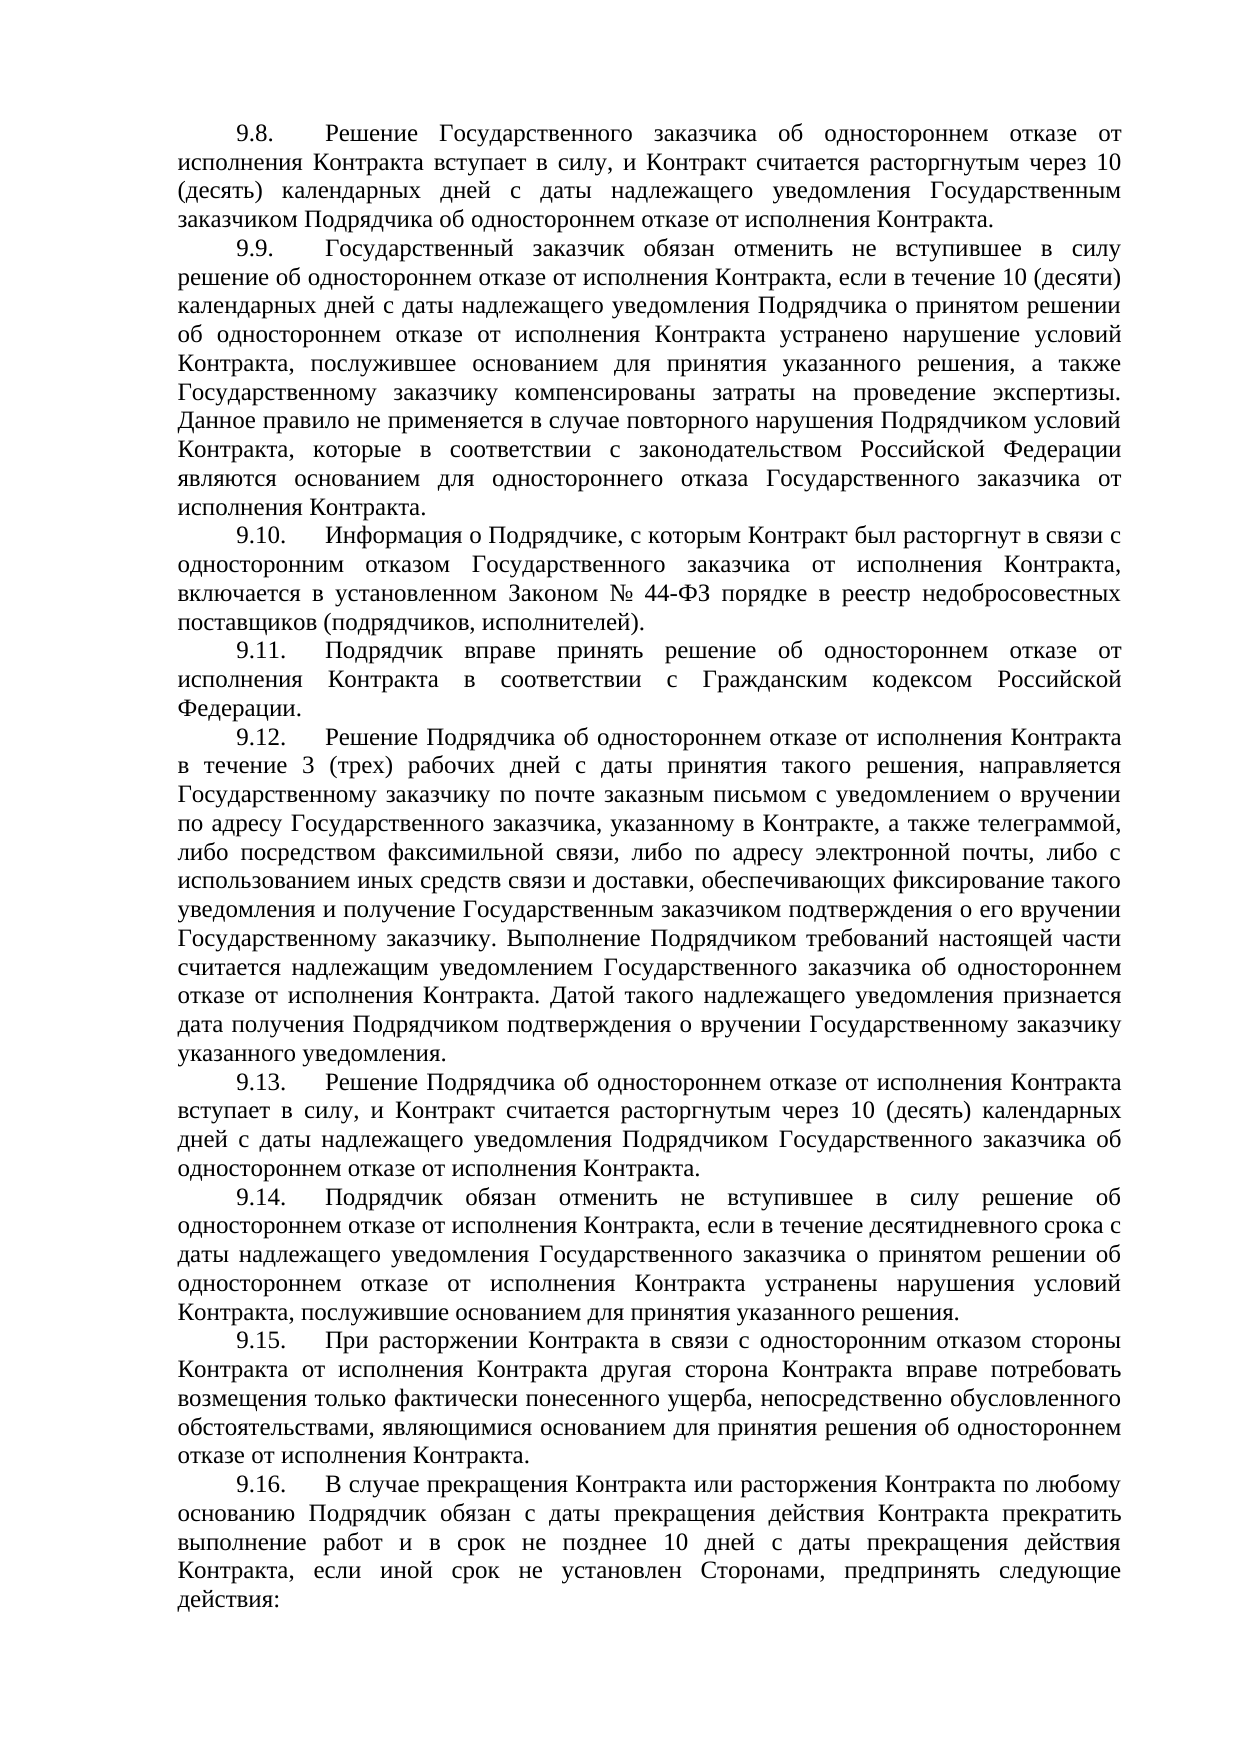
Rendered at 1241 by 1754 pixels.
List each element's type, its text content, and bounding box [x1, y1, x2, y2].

list Подрядчик обязан отменить не вступившее в силу решение об одностороннем отказе от исполнения Контракта, если в течение десятидневного срока с даты надлежащего уведомления Государственного заказчика о принятом решении об одностороннем отказе от исполнения Контракта устранены нарушения условий Контракта, послужившие основанием для принятия указанного решения. [177, 1182, 1122, 1326]
list Решение Государственного заказчика об одностороннем отказе от исполнения Контракта вступает в силу, и Контракт считается расторгнутым через 10 (десять) календарных дней с даты надлежащего уведомления Государственным заказчиком Подрядчика об одностороннем отказе от исполнения Контракта. [177, 118, 1122, 233]
list Государственный заказчик обязан отменить не вступившее в силу решение об одностороннем отказе от исполнения Контракта, если в течение 10 (десяти) календарных дней с даты надлежащего уведомления Подрядчика о принятом решении об одностороннем отказе от исполнения Контракта устранено нарушение условий Контракта, послужившее основанием для принятия указанного решения, а также Государственному заказчику компенсированы затраты на проведение экспертизы. Данное правило не применяется в случае повторного нарушения Подрядчиком условий Контракта, которые в соответствии с законодательством Российской Федерации являются основанием для одностороннего отказа Государственного заказчика от исполнения Контракта. [177, 233, 1122, 521]
list При расторжении Контракта в связи с односторонним отказом стороны Контракта от исполнения Контракта другая сторона Контракта вправе потребовать возмещения только фактически понесенного ущерба, непосредственно обусловленного обстоятельствами, являющимися основанием для принятия решения об одностороннем отказе от исполнения Контракта. [177, 1326, 1122, 1469]
list Подрядчик вправе принять решение об одностороннем отказе от исполнения Контракта в соответствии с Гражданским кодексом Российской Федерации. [177, 636, 1122, 722]
list Информация о Подрядчике, с которым Контракт был расторгнут в связи с односторонним отказом Государственного заказчика от исполнения Контракта, включается в установленном Законом № 44-ФЗ порядке в реестр недобросовестных поставщиков (подрядчиков, исполнителей). [177, 521, 1122, 636]
list Решение Подрядчика об одностороннем отказе от исполнения Контракта в течение 3 (трех) рабочих дней с даты принятия такого решения, направляется Государственному заказчику по почте заказным письмом с уведомлением о вручении по адресу Государственного заказчика, указанному в Контракте, а также телеграммой, либо посредством факсимильной связи, либо по адресу электронной почты, либо с использованием иных средств связи и доставки, обеспечивающих фиксирование такого уведомления и получение Государственным заказчиком подтверждения о его вручении Государственному заказчику. Выполнение Подрядчиком требований настоящей части считается надлежащим уведомлением Государственного заказчика об одностороннем отказе от исполнения Контракта. Датой такого надлежащего уведомления признается дата получения Подрядчиком подтверждения о вручении Государственному заказчику указанного уведомления. [177, 722, 1122, 1067]
list В случае прекращения Контракта или расторжения Контракта по любому основанию Подрядчик обязан с даты прекращения действия Контракта прекратить выполнение работ и в срок не позднее 10 дней с даты прекращения действия Контракта, если иной срок не установлен Сторонами, предпринять следующие действия: [177, 1469, 1122, 1613]
list Решение Подрядчика об одностороннем отказе от исполнения Контракта вступает в силу, и Контракт считается расторгнутым через 10 (десять) календарных дней с даты надлежащего уведомления Подрядчиком Государственного заказчика об одностороннем отказе от исполнения Контракта. [177, 1067, 1122, 1182]
